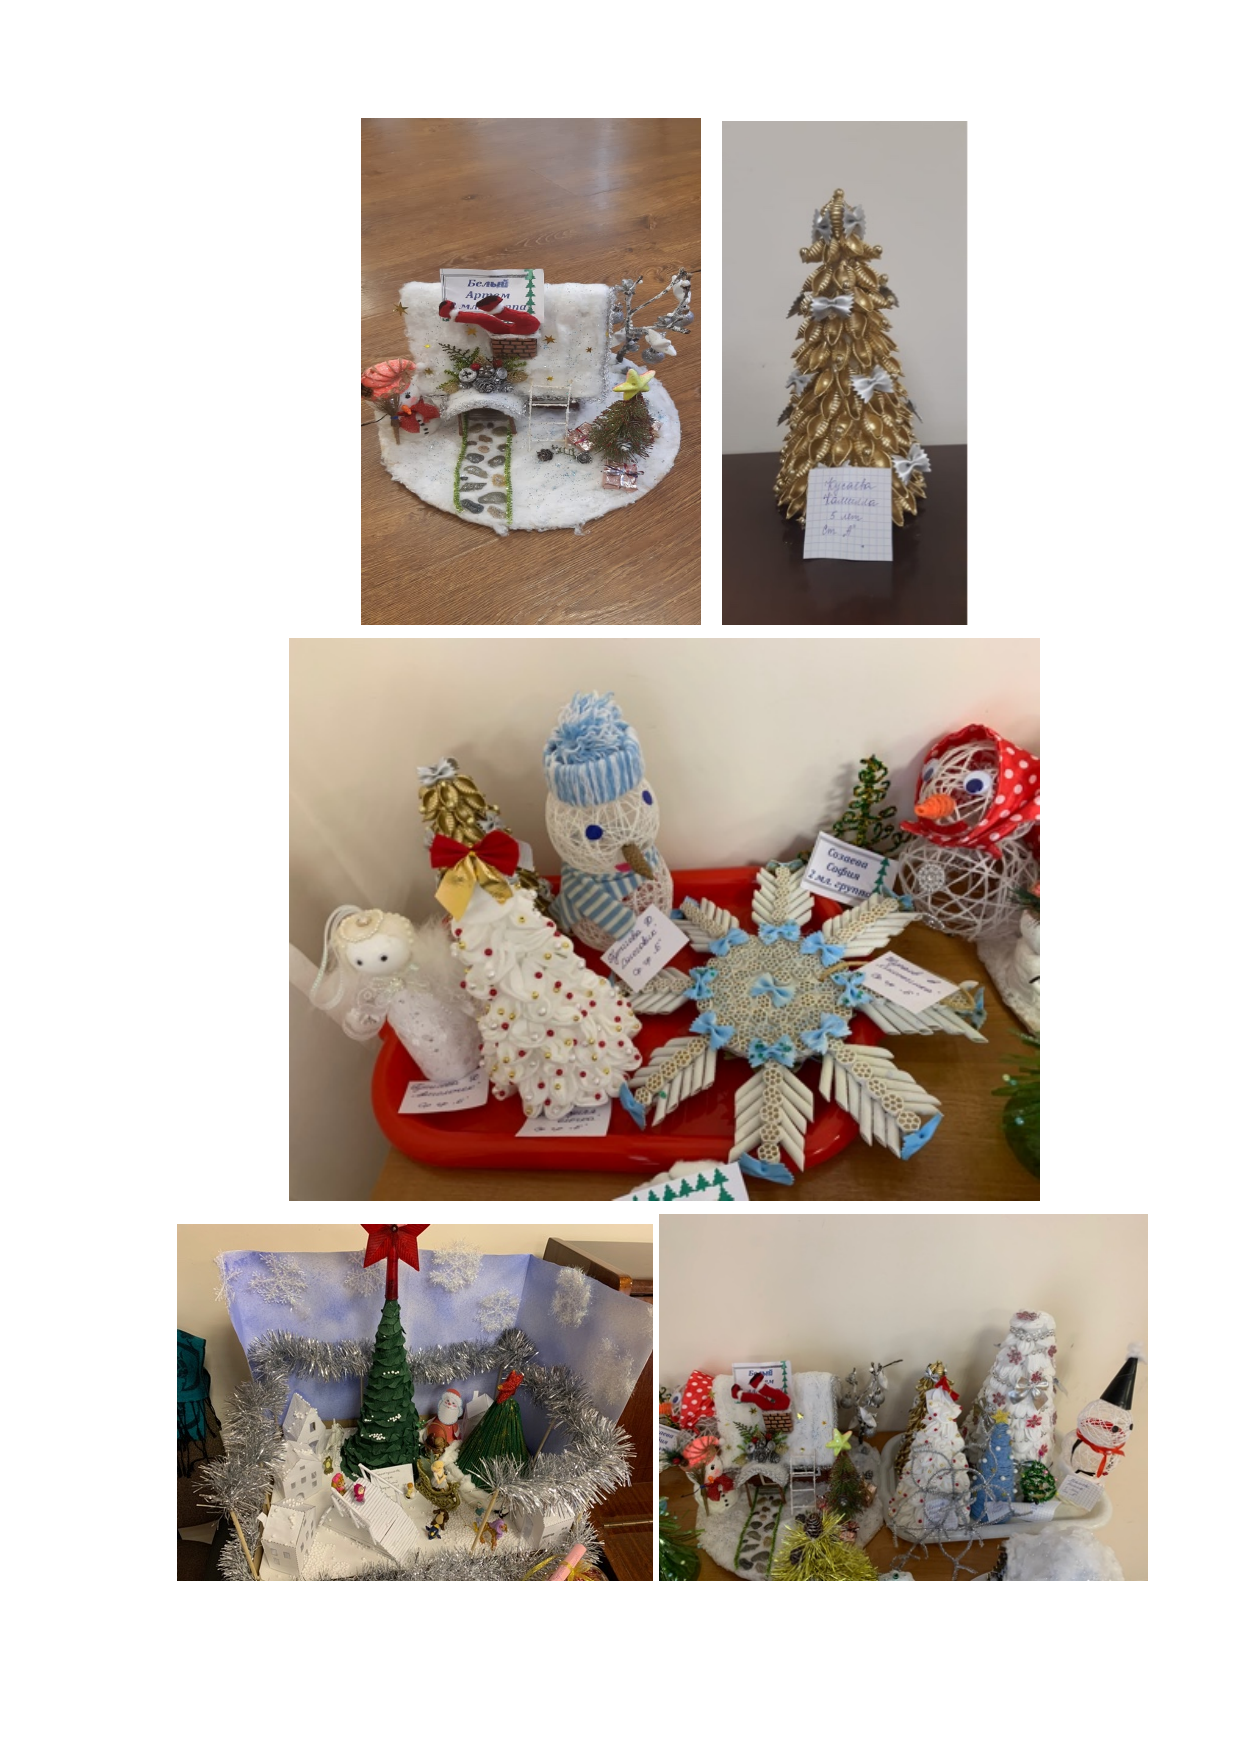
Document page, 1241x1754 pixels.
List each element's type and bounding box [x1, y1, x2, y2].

picture [361, 118, 701, 625]
picture [289, 638, 1040, 1201]
picture [177, 1224, 653, 1581]
picture [659, 1214, 1148, 1581]
picture [722, 121, 968, 625]
